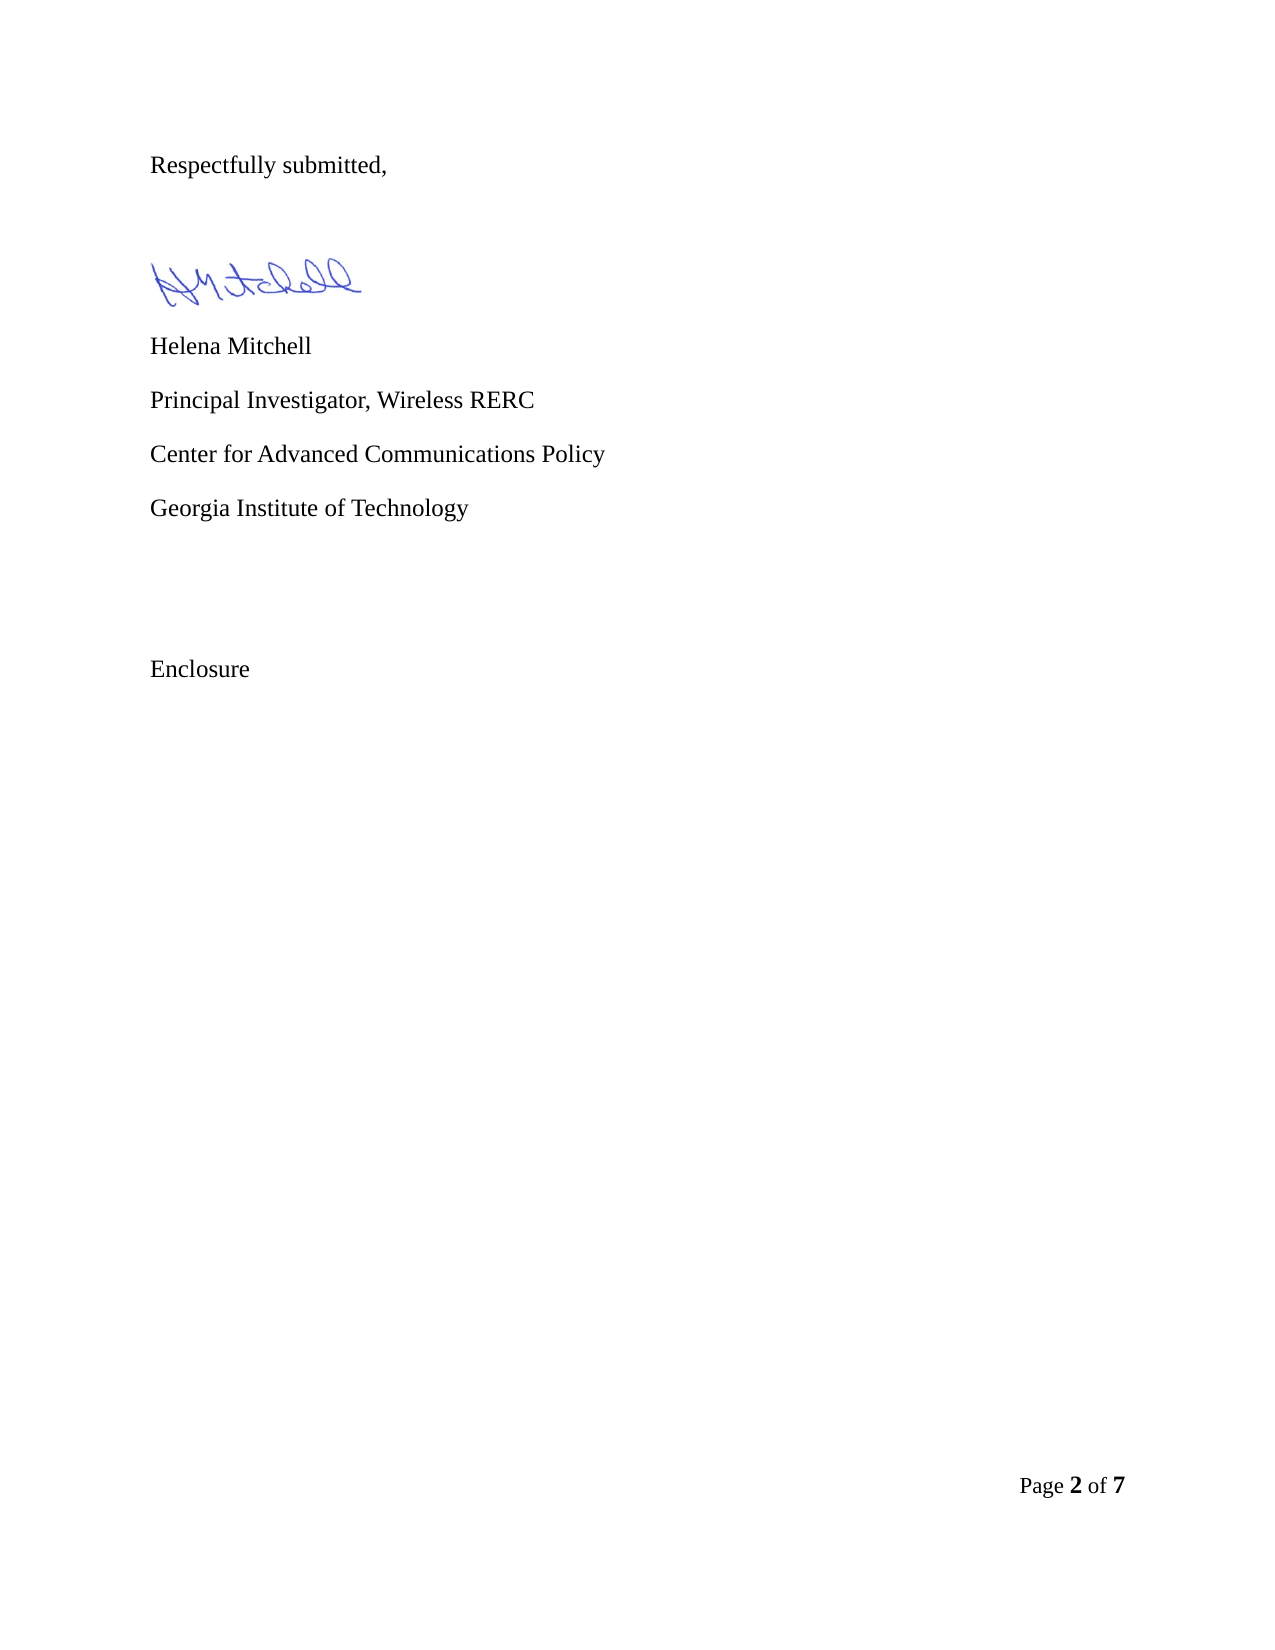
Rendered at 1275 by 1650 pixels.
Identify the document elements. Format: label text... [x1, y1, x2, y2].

picture [150, 257, 362, 307]
text Respectfully submitted, [150, 150, 1125, 179]
text Georgia Institute of Technology [150, 493, 1125, 521]
text Center for Advanced Communications Policy [150, 439, 1125, 468]
text Helena Mitchell [150, 331, 1125, 360]
text Enclosure [150, 654, 1125, 683]
text Principal Investigator, Wireless RERC [150, 385, 1125, 414]
